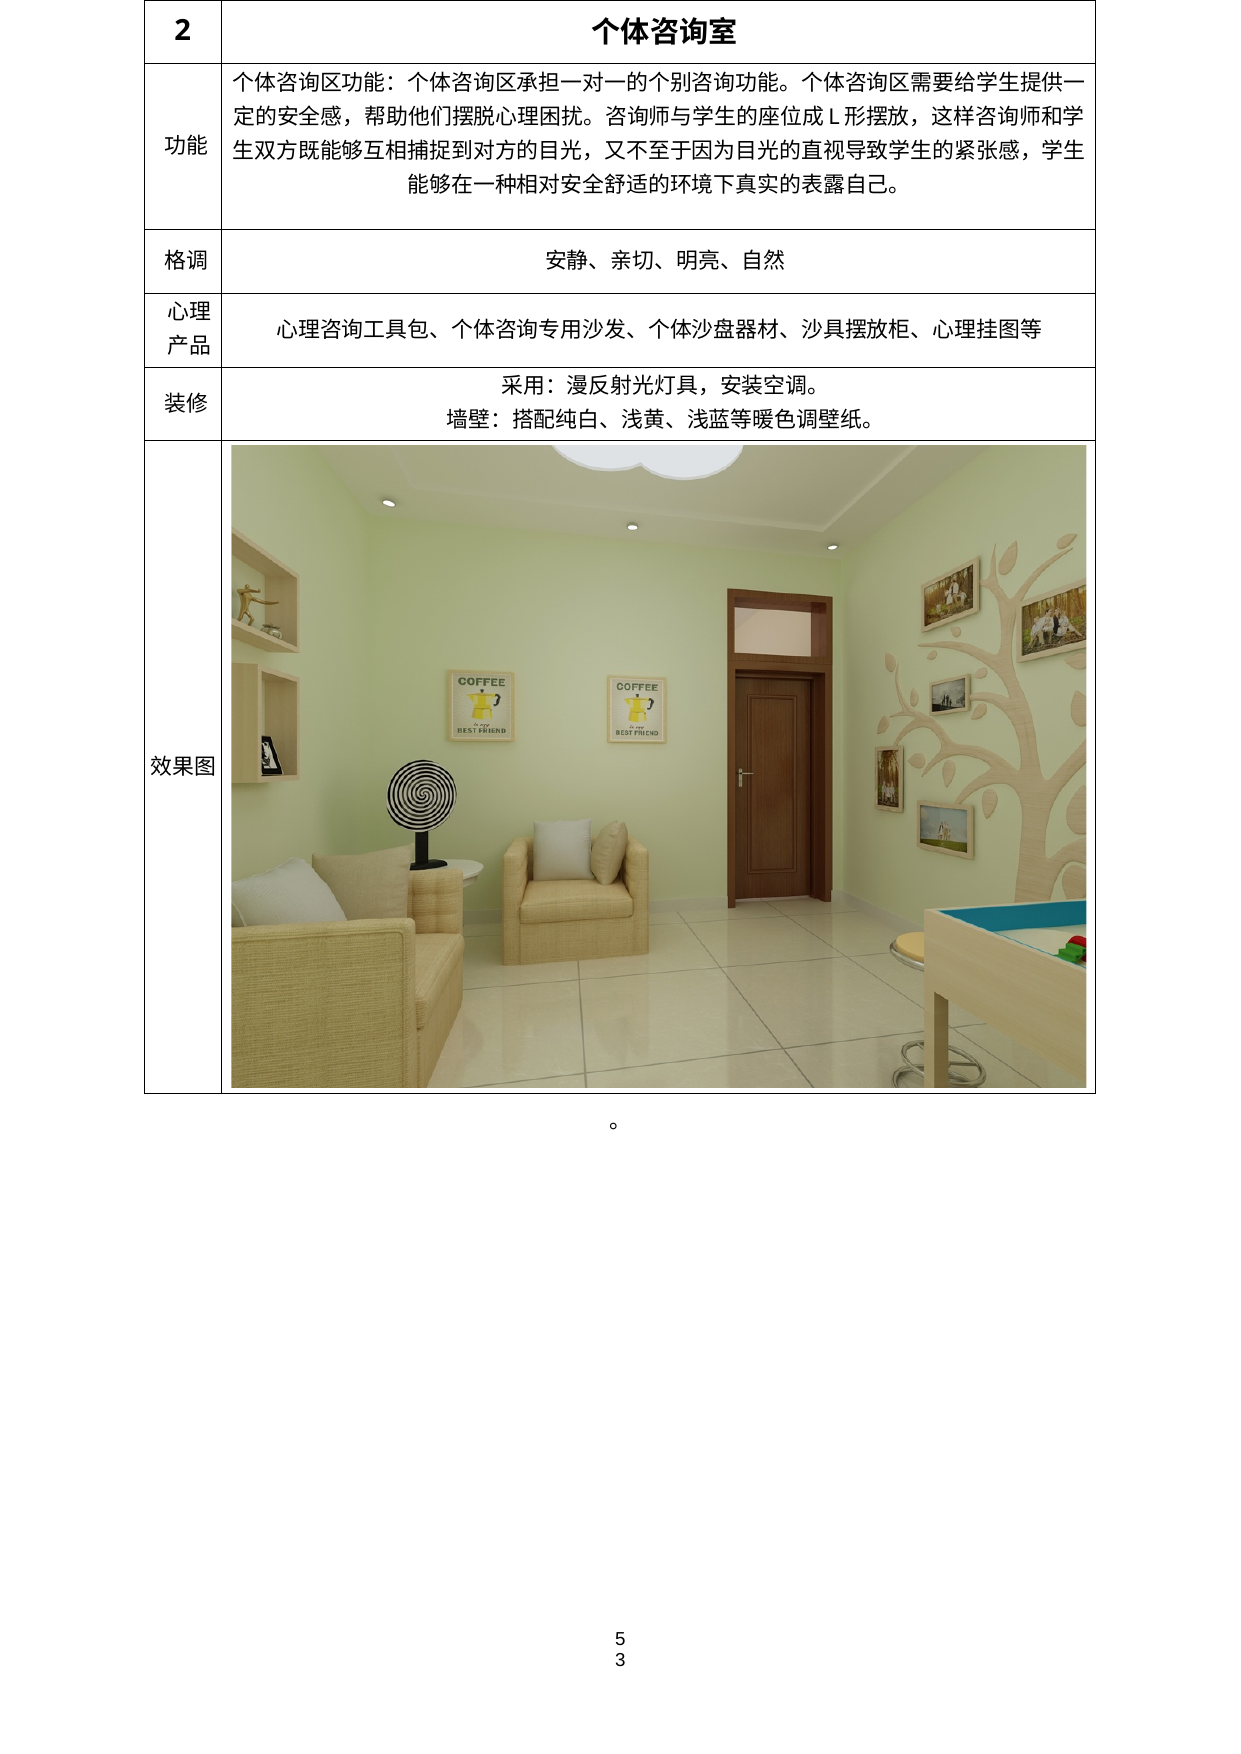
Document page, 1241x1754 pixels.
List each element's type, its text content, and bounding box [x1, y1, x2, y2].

table_header 2 [145, 1, 221, 63]
text 。 [187, 1094, 1053, 1135]
table_cell 心理咨询工具包、个体咨询专用沙发、个体沙盘器材、沙具摆放柜、心理挂图等 [222, 294, 1095, 367]
picture [231, 445, 1087, 1088]
table_cell 效果图 [145, 441, 221, 1093]
table_cell 装修 [145, 368, 221, 440]
table_header 个体咨询室 [222, 1, 1095, 63]
table_cell 安静、亲切、明亮、自然 [222, 230, 1095, 293]
table_cell [222, 441, 1095, 1093]
table_cell 格调 [145, 230, 221, 293]
table_cell 个体咨询区功能：个体咨询区承担一对一的个别咨询功能。个体咨询区需要给学生提供一定的安全感，帮助他们摆脱心理困扰。咨询师与学生的座位成L形摆放，这样咨询师和学生双方既能够互相捕捉到对方的目光，又不至于因为目光的直视导致学生的紧张感，学生能够在一种相对安全舒适的环境下真实的表露自己。 [222, 64, 1095, 229]
table_cell 功能 [145, 64, 221, 229]
table_cell 采用：漫反射光灯具，安装空调。 墙壁：搭配纯白、浅黄、浅蓝等暖色调壁纸。 [222, 368, 1095, 440]
table_cell 心理 产品 [145, 294, 221, 367]
